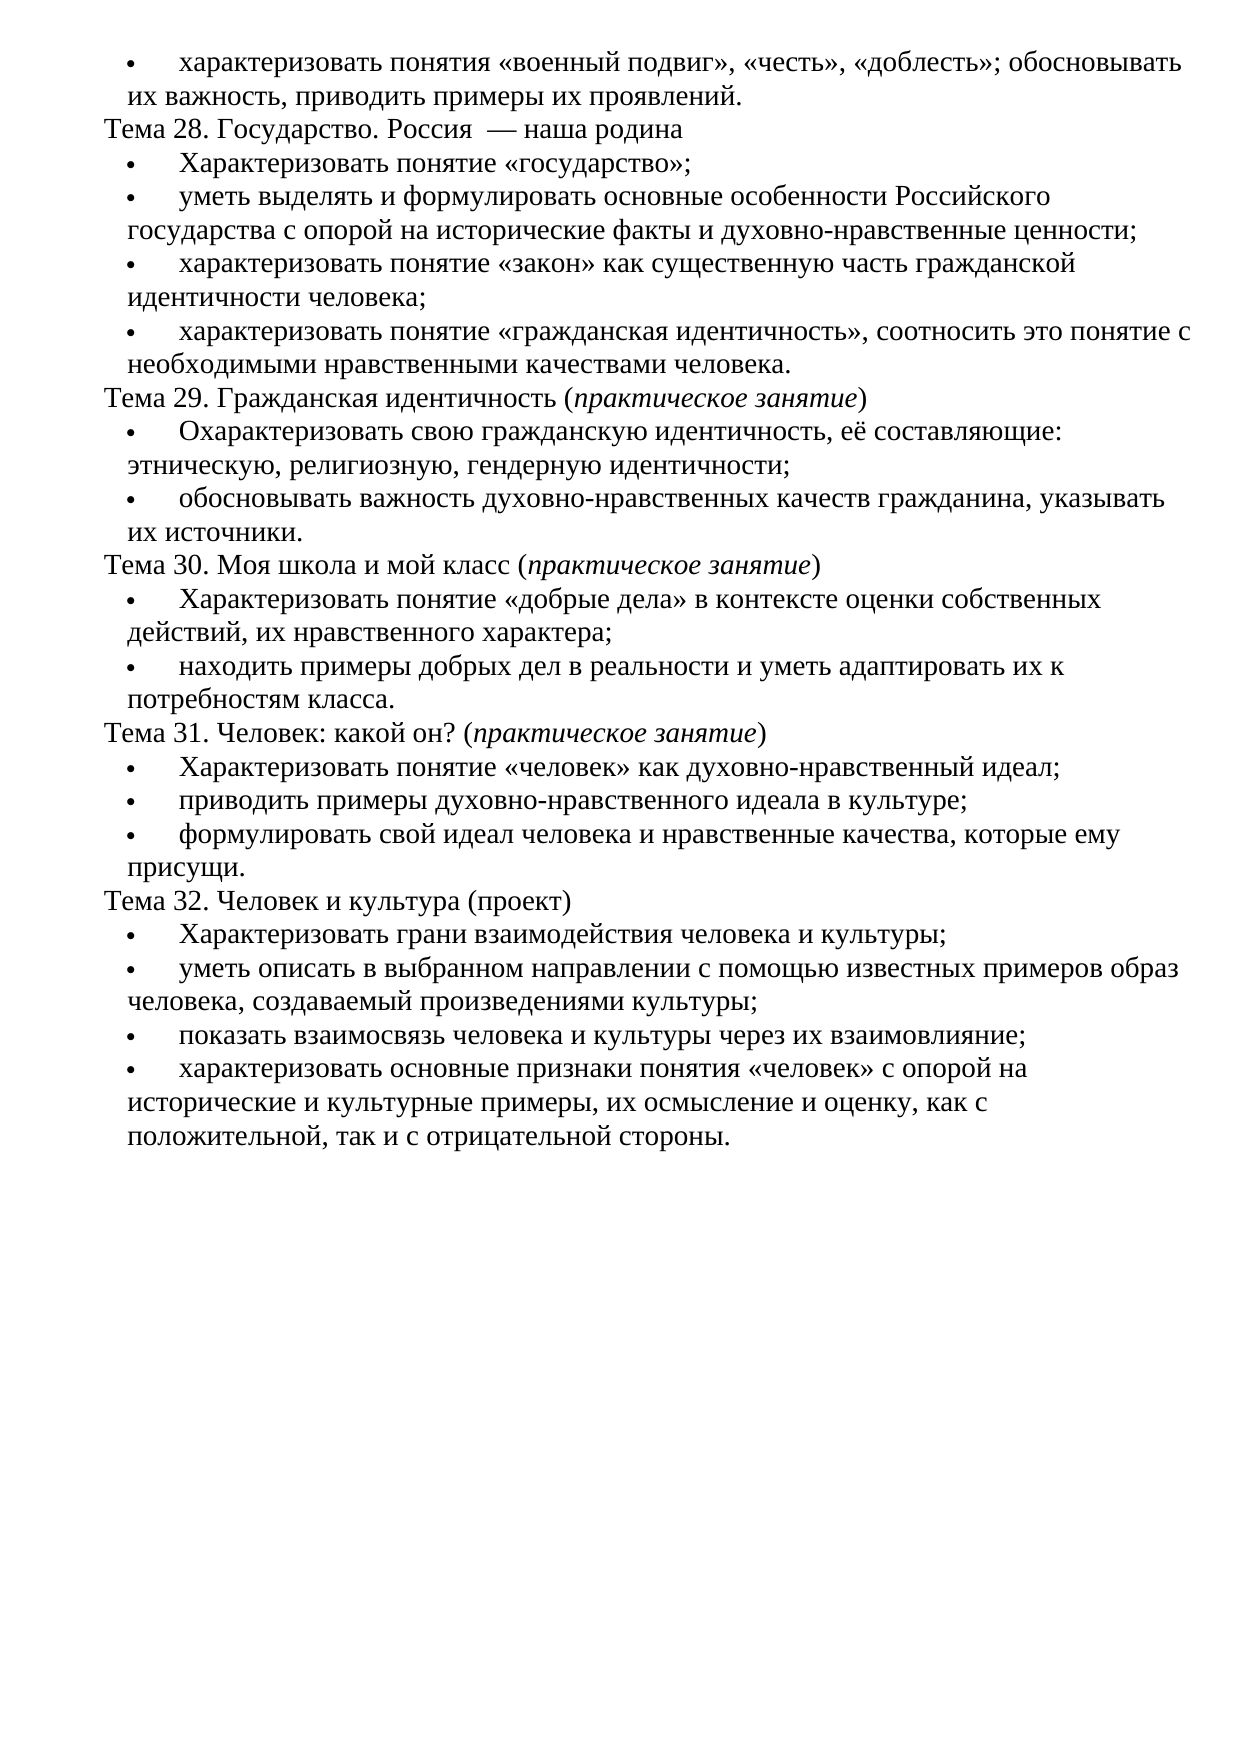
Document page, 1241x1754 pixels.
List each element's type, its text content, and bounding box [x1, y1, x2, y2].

list уметь выделять и формулировать основные особенности Российского государства с опорой на исторические факты и духовно-нравственные ценности; [127, 178, 1196, 246]
text Тема 29. Гражданская идентичность (практическое занятие) [103, 380, 1196, 413]
list показать взаимосвязь человека и культуры через их взаимовлияние; [127, 1017, 1196, 1051]
list формулировать свой идеал человека и нравственные качества, которые ему присущи. [127, 816, 1196, 883]
list характеризовать основные признаки понятия «человек» с опорой на исторические и культурные примеры, их осмысление и оценку, как с положительной, так и с отрицательной стороны. [127, 1051, 1196, 1151]
text Тема 28. Государство. Россия — наша родина [103, 111, 1196, 145]
list Характеризовать понятие «государство»; [127, 145, 1196, 178]
list Характеризовать грани взаимодействия человека и культуры; [127, 916, 1196, 950]
list уметь описать в выбранном направлении с помощью известных примеров образ человека, создаваемый произведениями культуры; [127, 950, 1196, 1017]
list характеризовать понятия «военный подвиг», «честь», «доблесть»; обосновывать их важность, приводить примеры их проявлений. [127, 44, 1196, 111]
text Тема 30. Моя школа и мой класс (практическое занятие) [103, 547, 1196, 581]
list находить примеры добрых дел в реальности и уметь адаптировать их к потребностям класса. [127, 648, 1196, 715]
text Тема 32. Человек и культура (проект) [103, 883, 1196, 916]
list приводить примеры духовно-нравственного идеала в культуре; [127, 782, 1196, 816]
text Тема 31. Человек: какой он? (практическое занятие) [103, 715, 1196, 749]
list характеризовать понятие «гражданская идентичность», соотносить это понятие с необходимыми нравственными качествами человека. [127, 313, 1196, 380]
list характеризовать понятие «закон» как существенную часть гражданской идентичности человека; [127, 246, 1196, 313]
list Характеризовать понятие «добрые дела» в контексте оценки собственных действий, их нравственного характера; [127, 581, 1196, 648]
list Характеризовать понятие «человек» как духовно-нравственный идеал; [127, 749, 1196, 782]
list Охарактеризовать свою гражданскую идентичность, её составляющие: этническую, религиозную, гендерную идентичности; [127, 413, 1196, 480]
list обосновывать важность духовно-нравственных качеств гражданина, указывать их источники. [127, 480, 1196, 547]
